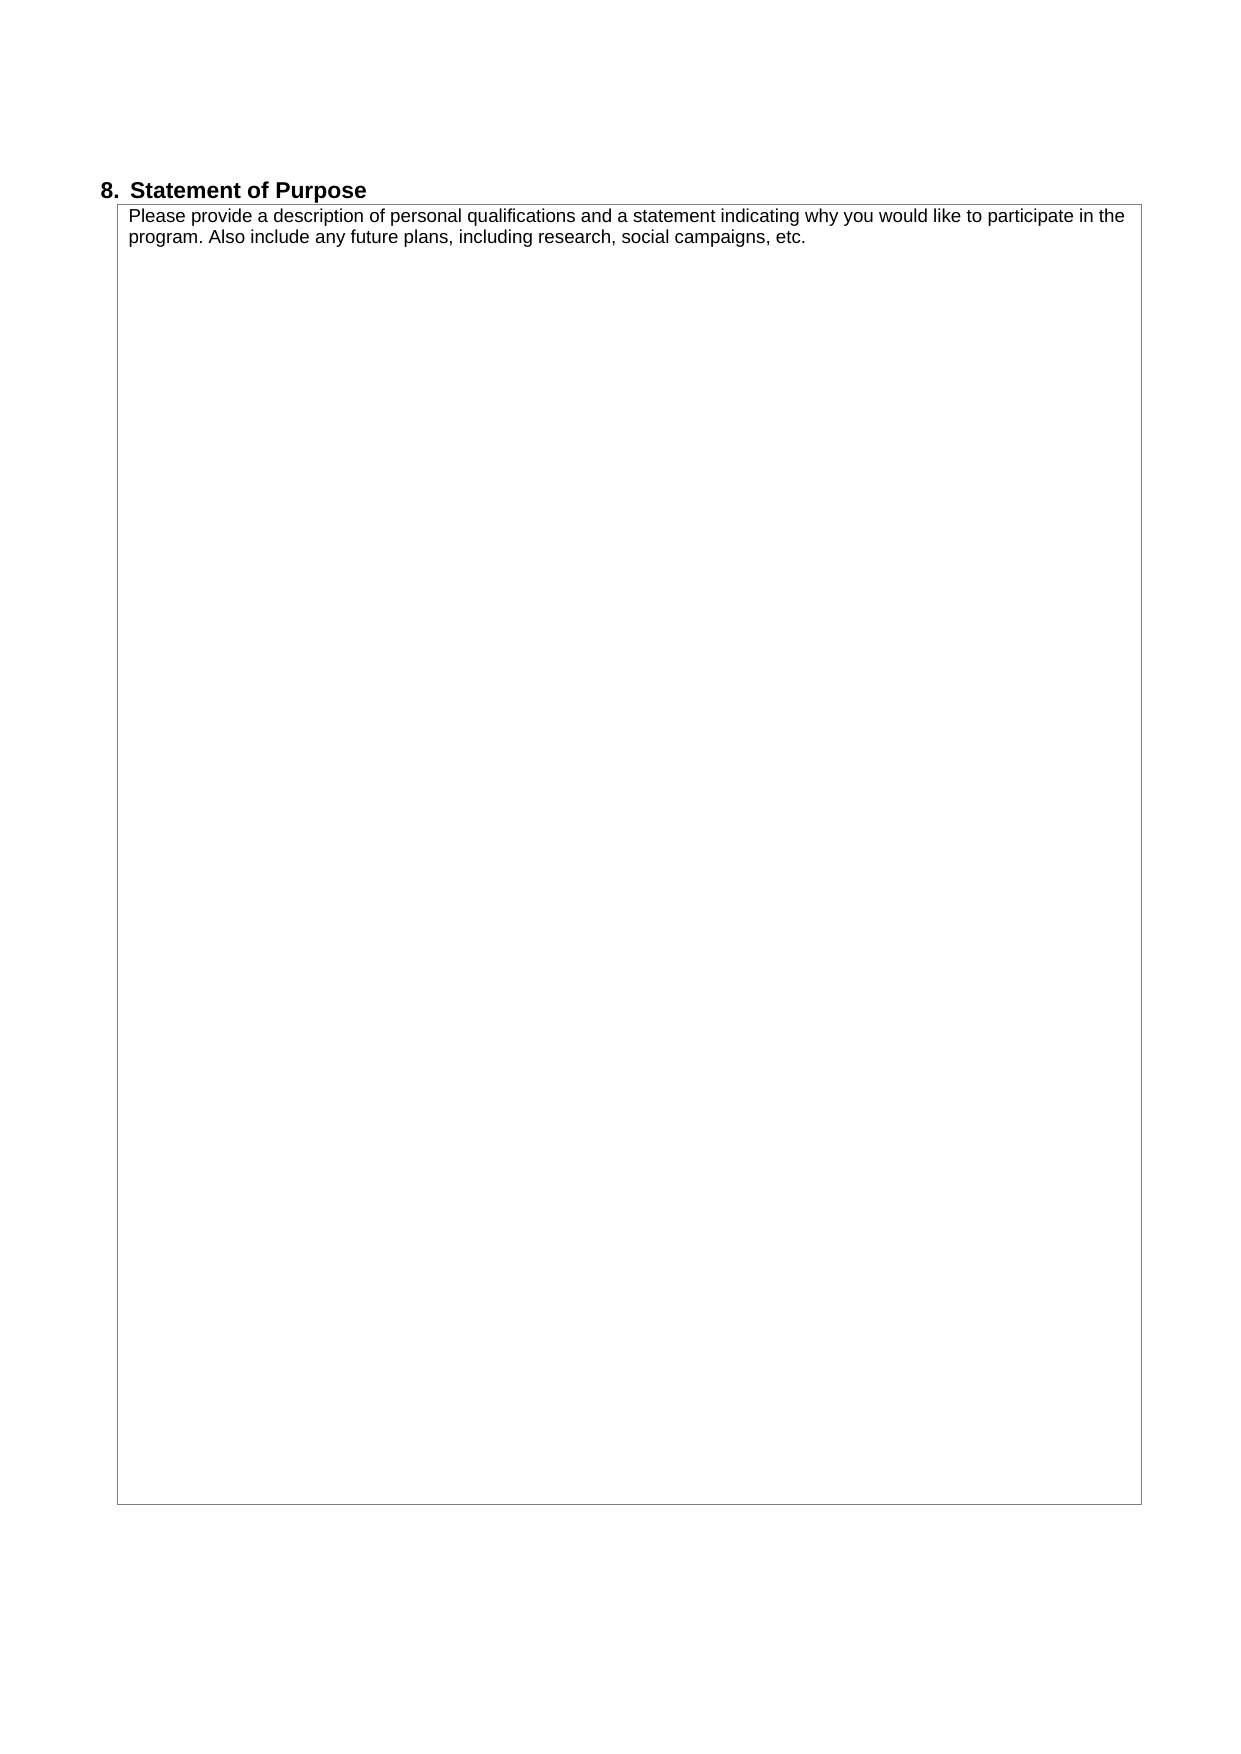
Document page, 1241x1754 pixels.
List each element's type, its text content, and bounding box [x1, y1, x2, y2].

text 8. Statement of Purpose [100, 177, 1140, 203]
table_header Please provide a description of personal qualifications and a statement indicating why you would like to participate in the program. Also include any future plans, including research, social campaigns, etc. [118, 205, 1141, 1504]
